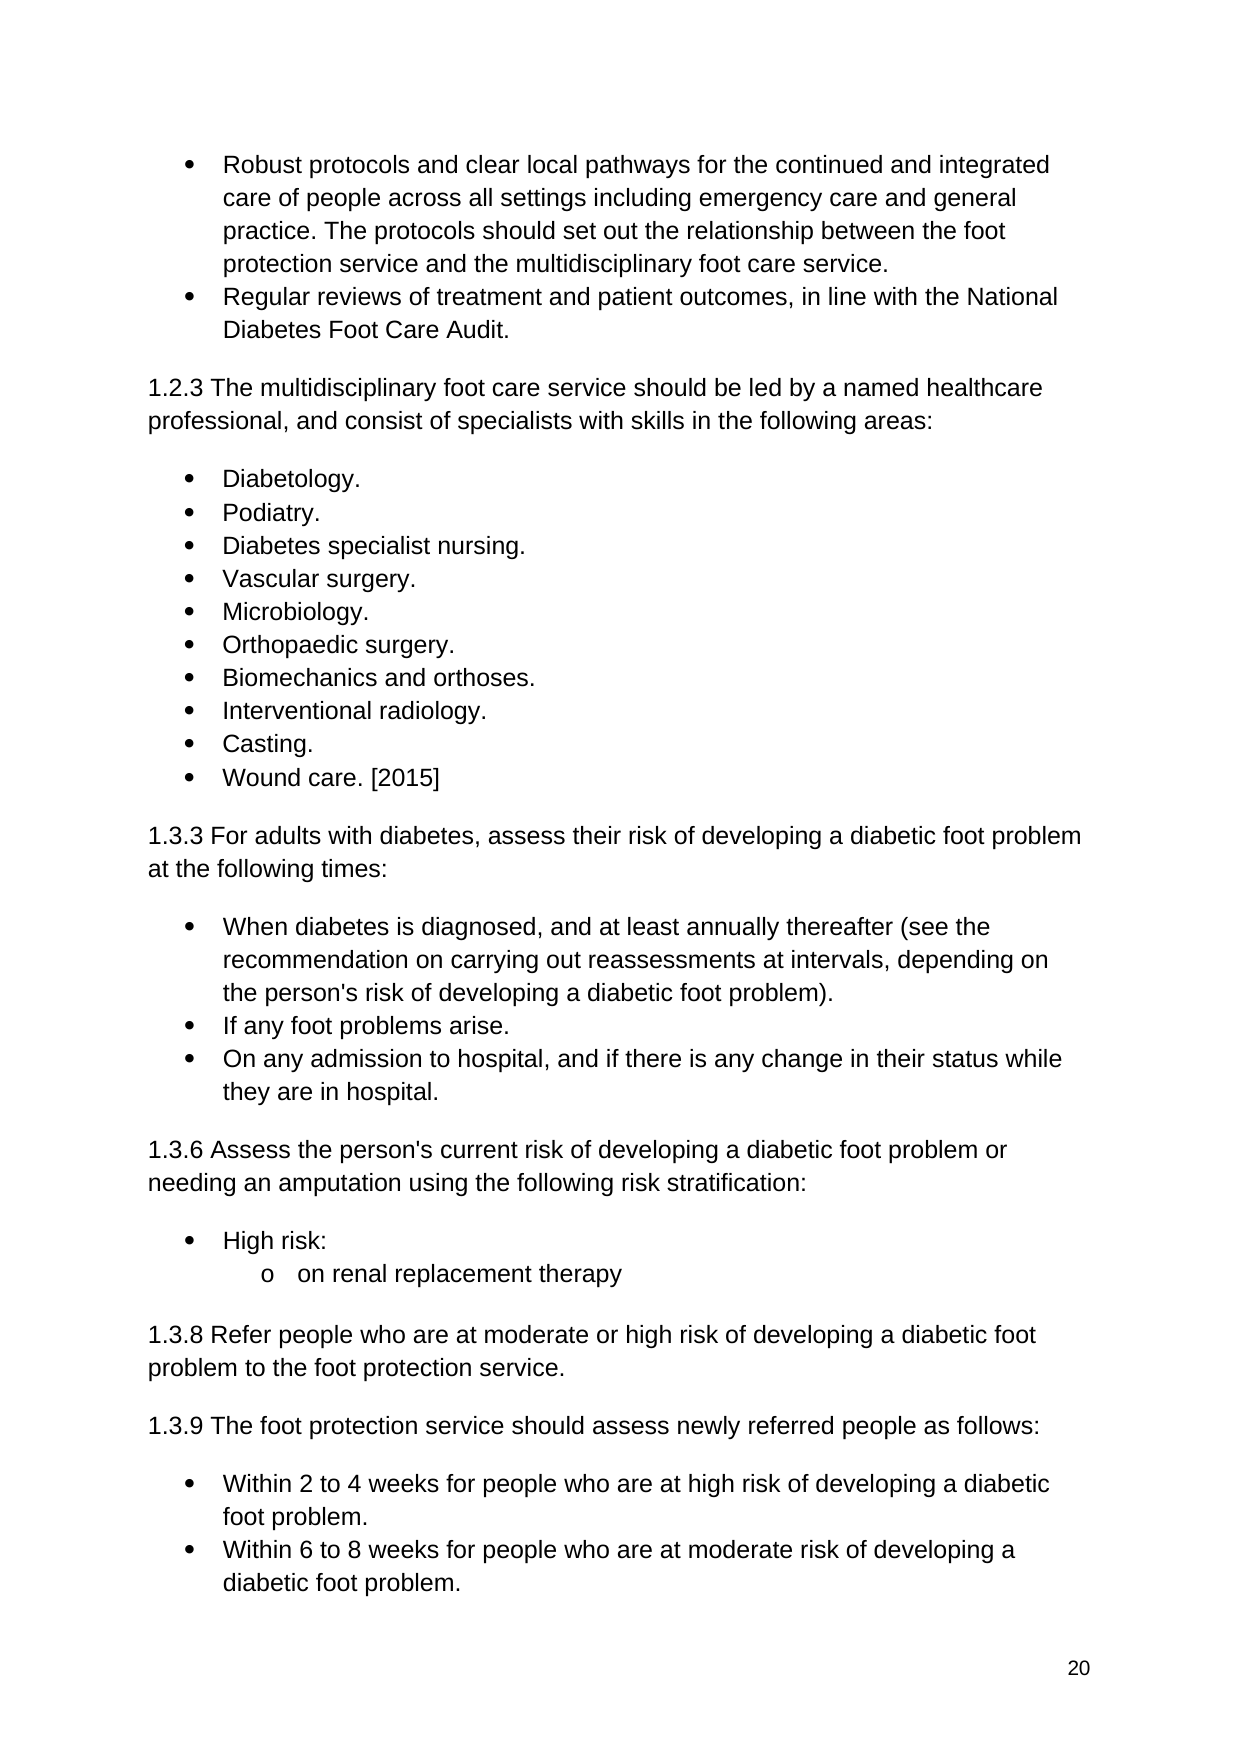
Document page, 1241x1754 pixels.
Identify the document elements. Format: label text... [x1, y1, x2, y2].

list on renal replacement therapy [260, 1259, 1090, 1290]
text 1.2.3 The multidisciplinary foot care service should be led by a named healthcare professional, and consist of specialists with skills in the following areas: [148, 373, 1090, 435]
list Regular reviews of treatment and patient outcomes, in line with the National Diabetes Foot Care Audit. [185, 282, 1090, 344]
list High risk: [185, 1226, 1090, 1255]
text 1.3.8 Refer people who are at moderate or high risk of developing a diabetic foot problem to the foot protection service. [148, 1320, 1090, 1382]
text 1.3.6 Assess the person's current risk of developing a diabetic foot problem or needing an amputation using the following risk stratification: [148, 1135, 1090, 1197]
list Biomechanics and orthoses. [185, 663, 1090, 692]
list Diabetes specialist nursing. [185, 531, 1090, 559]
text 1.3.3 For adults with diabetes, assess their risk of developing a diabetic foot problem at the following times: [148, 821, 1090, 882]
list Wound care. [2015] [185, 762, 1090, 791]
list Microbiology. [185, 597, 1090, 626]
list Vascular surgery. [185, 564, 1090, 593]
list Diabetology. [185, 464, 1090, 493]
list Within 6 to 8 weeks for people who are at moderate risk of developing a diabetic foot problem. [185, 1535, 1090, 1597]
list Podiatry. [185, 497, 1090, 526]
text 1.3.9 The foot protection service should assess newly referred people as follows: [148, 1411, 1090, 1439]
list Interventional radiology. [185, 696, 1090, 725]
list Robust protocols and clear local pathways for the continued and integrated care of people across all settings including emergency care and general practice. The protocols should set out the relationship between the foot protection service and the multidisciplinary foot care service. [185, 150, 1090, 278]
list If any foot problems arise. [185, 1011, 1090, 1040]
list On any admission to hospital, and if there is any change in their status while they are in hospital. [185, 1044, 1090, 1106]
list Casting. [185, 729, 1090, 758]
list When diabetes is diagnosed, and at least annually thereafter (see the recommendation on carrying out reassessments at intervals, depending on the person's risk of developing a diabetic foot problem). [185, 912, 1090, 1007]
list Within 2 to 4 weeks for people who are at high risk of developing a diabetic foot problem. [185, 1469, 1090, 1531]
list Orthopaedic surgery. [185, 630, 1090, 659]
